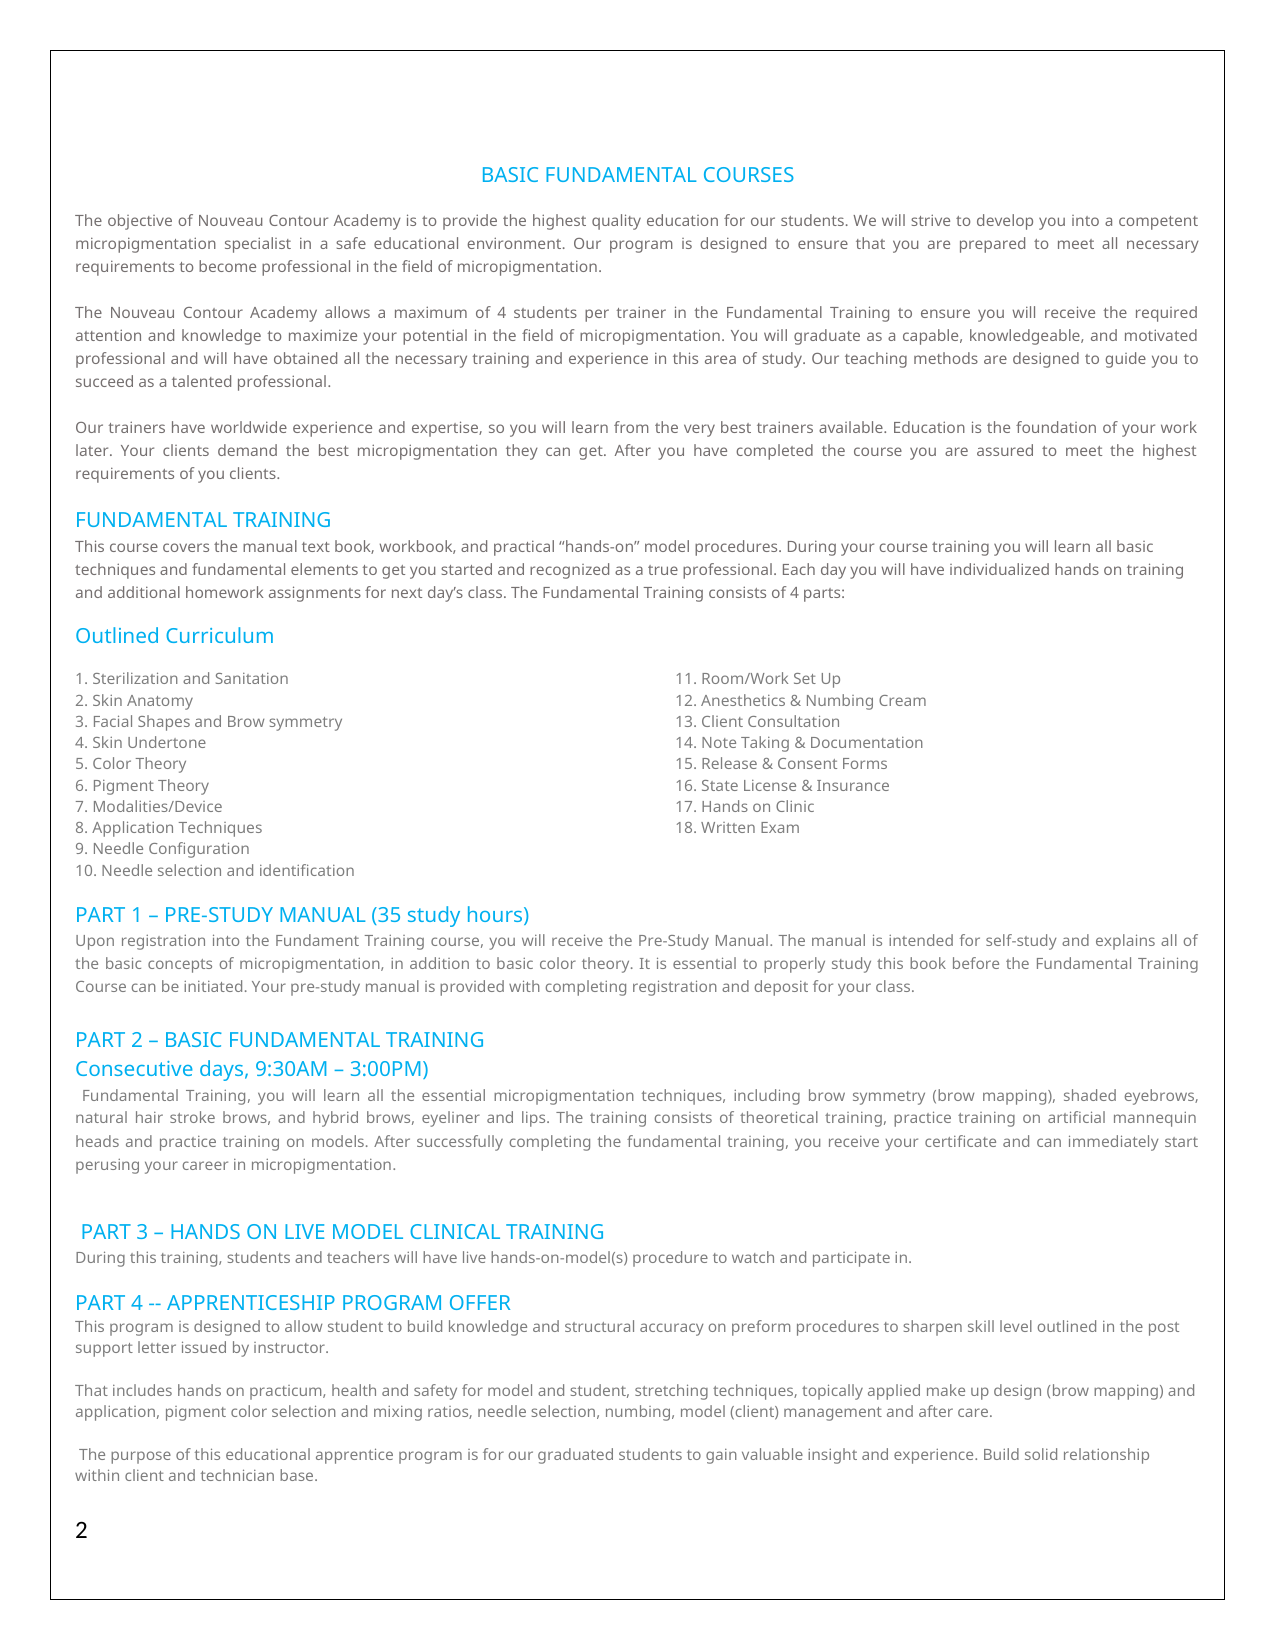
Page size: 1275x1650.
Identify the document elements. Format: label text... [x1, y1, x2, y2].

text Fundamental Training, you will learn all the essential micropigmentation techniques, including brow symmetry (brow mapping), shaded eyebrows, natural hair stroke brows, and hybrid brows, eyeliner and lips. The training consists of theoretical training, practice training on artificial mannequin heads and practice training on models. After successfully completing the fundamental training, you receive your certificate and can immediately start perusing your career in micropigmentation. [75, 1082, 1200, 1174]
text 1. Sterilization and Sanitation [75, 668, 600, 689]
text PART 3 – HANDS ON LIVE MODEL CLINICAL TRAINING [75, 1217, 1200, 1246]
text 18. Written Exam [675, 817, 1200, 838]
text 14. Note Taking & Documentation [675, 732, 1200, 753]
text 16. State License & Insurance [675, 774, 1200, 796]
text 6. Pigment Theory [75, 774, 600, 796]
text PART 2 – BASIC FUNDAMENTAL TRAINING [75, 1026, 1200, 1054]
text 8. Application Techniques [75, 817, 600, 838]
text 4. Skin Undertone [75, 732, 600, 753]
text PART 4 -- APPRENTICESHIP PROGRAM OFFER [75, 1288, 1200, 1316]
text 2. Skin Anatomy [75, 689, 600, 711]
text Upon registration into the Fundament Training course, you will receive the Pre-Study Manual. The manual is intended for self-study and explains all of the basic concepts of micropigmentation, in addition to basic color theory. It is essential to properly study this book before the Fundamental Training Course can be initiated. Your pre-study manual is provided with completing registration and deposit for your class. [75, 928, 1200, 997]
text The Nouveau Contour Academy allows a maximum of 4 students per trainer in the Fundamental Training to ensure you will receive the required attention and knowledge to maximize your potential in the field of micropigmentation. You will graduate as a capable, knowledgeable, and motivated professional and will have obtained all the necessary training and experience in this area of study. Our teaching methods are designed to guide you to succeed as a talented professional. [75, 300, 1200, 392]
text During this training, students and teachers will have live hands-on-model(s) procedure to watch and participate in. [75, 1246, 1200, 1268]
text PART 1 – PRE-STUDY MANUAL (35 study hours) [75, 900, 1200, 928]
text 10. Needle selection and identification [75, 859, 600, 881]
text This program is designed to allow student to build knowledge and structural accuracy on preform procedures to sharpen skill level outlined in the post support letter issued by instructor. [75, 1316, 1200, 1358]
text The objective of Nouveau Contour Academy is to provide the highest quality education for our students. We will strive to develop you into a competent micropigmentation specialist in a safe educational environment. Our program is designed to ensure that you are prepared to meet all necessary requirements to become professional in the field of micropigmentation. [75, 208, 1200, 277]
text Outlined Curriculum [75, 622, 1200, 650]
text 13. Client Consultation [675, 711, 1200, 732]
text 3. Facial Shapes and Brow symmetry [75, 711, 600, 732]
text 12. Anesthetics & Numbing Cream [675, 689, 1200, 711]
text BASIC FUNDAMENTAL COURSES [75, 160, 1200, 188]
text FUNDAMENTAL TRAINING [75, 505, 1200, 533]
text 9. Needle Configuration [75, 838, 600, 859]
text 11. Room/Work Set Up [675, 668, 1200, 689]
text 5. Color Theory [75, 753, 600, 774]
text 7. Modalities/Device [75, 796, 600, 817]
text The purpose of this educational apprentice program is for our graduated students to gain valuable insight and experience. Build solid relationship within client and technician base. [75, 1443, 1200, 1486]
text 15. Release & Consent Forms [675, 753, 1200, 774]
text 17. Hands on Clinic [675, 796, 1200, 817]
text Our trainers have worldwide experience and expertise, so you will learn from the very best trainers available. Education is the foundation of your work later. Your clients demand the best micropigmentation they can get. After you have completed the course you are assured to meet the highest requirements of you clients. [75, 415, 1200, 484]
text This course covers the manual text book, workbook, and practical “hands-on” model procedures. During your course training you will learn all basic techniques and fundamental elements to get you started and recognized as a true professional. Each day you will have individualized hands on training and additional homework assignments for next day’s class. The Fundamental Training consists of 4 parts: [75, 533, 1200, 603]
text Consecutive days, 9:30AM – 3:00PM) [75, 1054, 1200, 1082]
text That includes hands on practicum, health and safety for model and student, stretching techniques, topically applied make up design (brow mapping) and application, pigment color selection and mixing ratios, needle selection, numbing, model (client) management and after care. [75, 1380, 1200, 1422]
